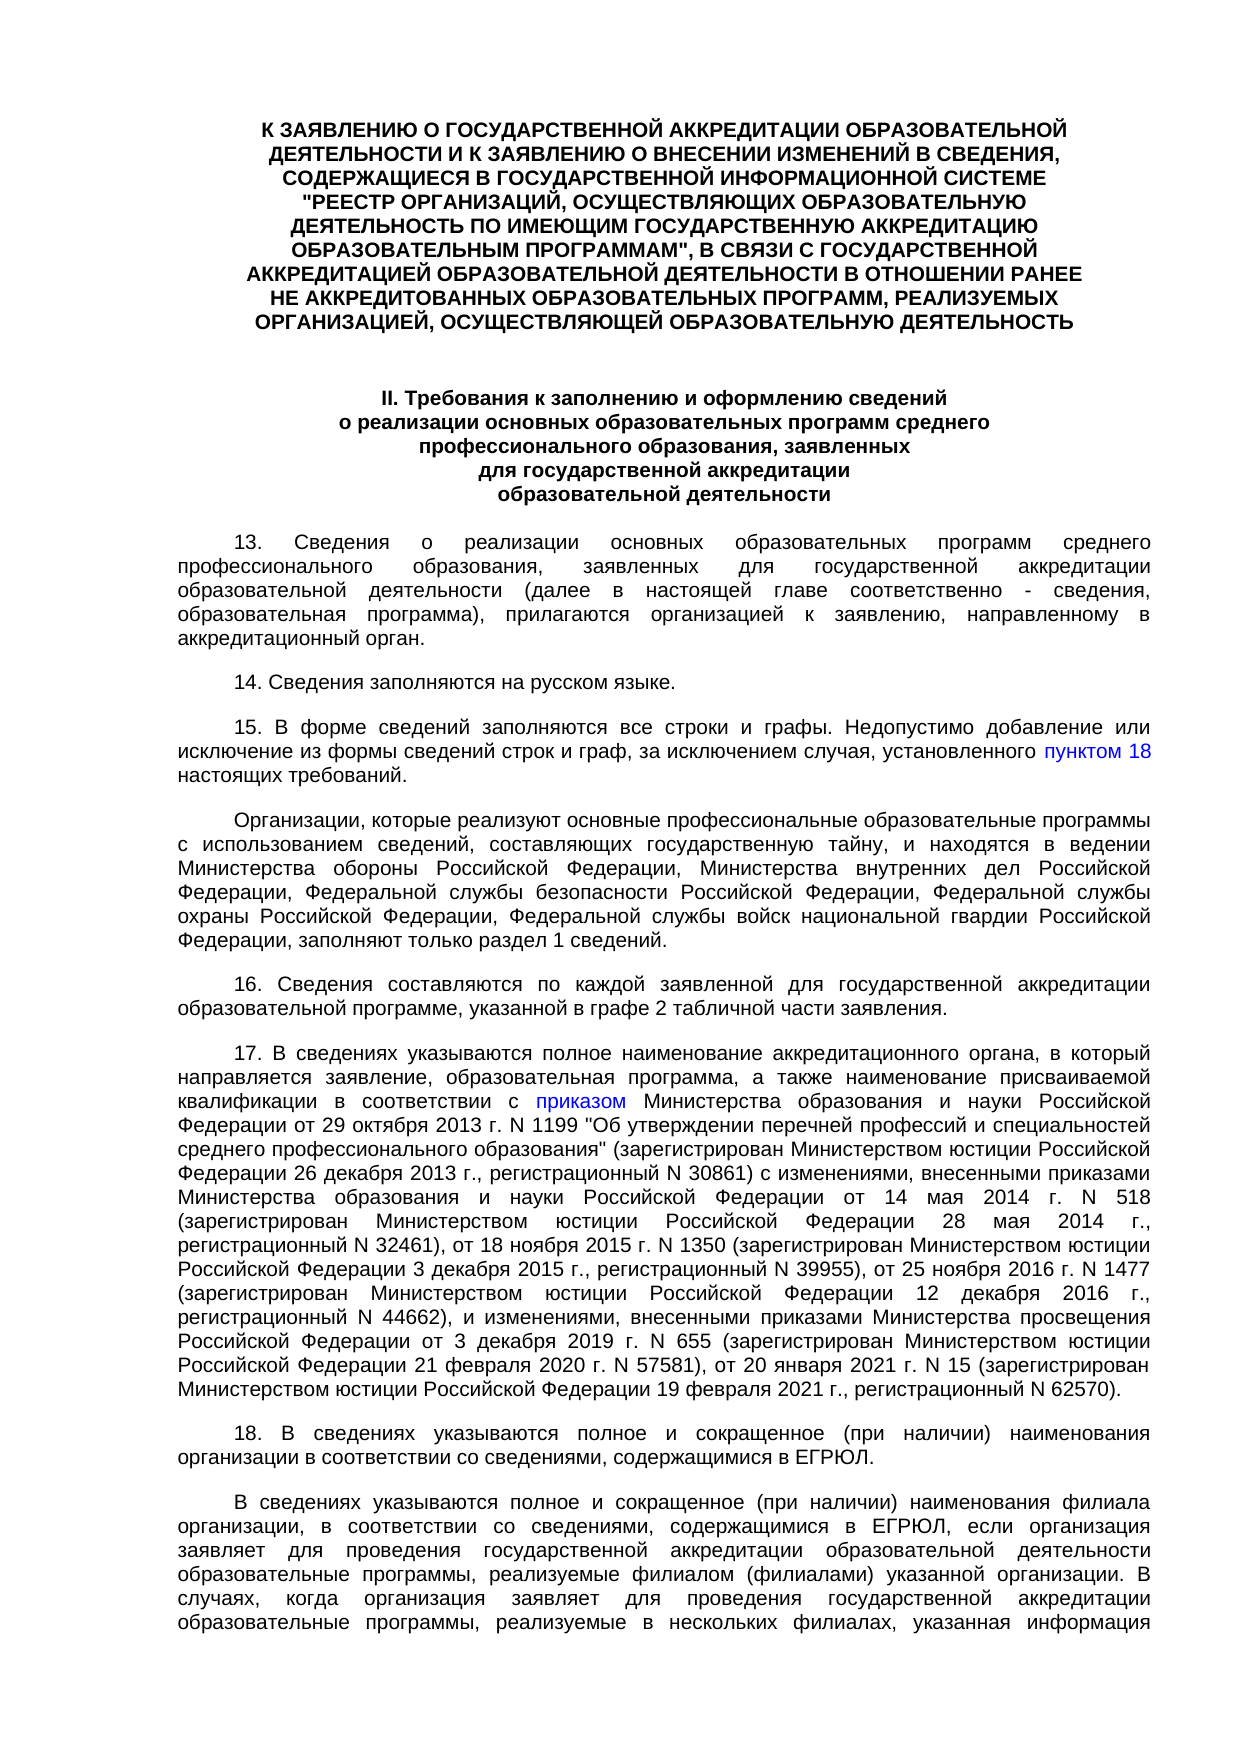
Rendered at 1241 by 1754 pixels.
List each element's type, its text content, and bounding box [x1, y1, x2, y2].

text 17. В сведениях указываются полное наименование аккредитационного органа, в который направляется заявление, образовательная программа, а также наименование присваиваемой квалификации в соответствии с приказом Министерства образования и науки Российской Федерации от 29 октября 2013 г. N 1199 "Об утверждении перечней профессий и специальностей среднего профессионального образования" (зарегистрирован Министерством юстиции Российской Федерации 26 декабря 2013 г., регистрационный N 30861) с изменениями, внесенными приказами Министерства образования и науки Российской Федерации от 14 мая 2014 г. N 518 (зарегистрирован Министерством юстиции Российской Федерации 28 мая 2014 г., регистрационный N 32461), от 18 ноября 2015 г. N 1350 (зарегистрирован Министерством юстиции Российской Федерации 3 декабря 2015 г., регистрационный N 39955), от 25 ноября 2016 г. N 1477 (зарегистрирован Министерством юстиции Российской Федерации 12 декабря 2016 г., регистрационный N 44662), и изменениями, внесенными приказами Министерства просвещения Российской Федерации от 3 декабря 2019 г. N 655 (зарегистрирован Министерством юстиции Российской Федерации 21 февраля 2020 г. N 57581), от 20 января 2021 г. N 15 (зарегистрирован Министерством юстиции Российской Федерации 19 февраля 2021 г., регистрационный N 62570). [177, 1041, 1152, 1400]
text для государственной аккредитации [177, 458, 1152, 482]
text ДЕЯТЕЛЬНОСТЬ ПО ИМЕЮЩИМ ГОСУДАРСТВЕННУЮ АККРЕДИТАЦИЮ [177, 214, 1152, 238]
text АККРЕДИТАЦИЕЙ ОБРАЗОВАТЕЛЬНОЙ ДЕЯТЕЛЬНОСТИ В ОТНОШЕНИИ РАНЕЕ [177, 262, 1152, 286]
text ОБРАЗОВАТЕЛЬНЫМ ПРОГРАММАМ", В СВЯЗИ С ГОСУДАРСТВЕННОЙ [177, 238, 1152, 262]
text 15. В форме сведений заполняются все строки и графы. Недопустимо добавление или исключение из формы сведений строк и граф, за исключением случая, установленного пунктом 18 настоящих требований. [177, 715, 1152, 787]
text 13. Сведения о реализации основных образовательных программ среднего профессионального образования, заявленных для государственной аккредитации образовательной деятельности (далее в настоящей главе соответственно - сведения, образовательная программа), прилагаются организацией к заявлению, направленному в аккредитационный орган. [177, 529, 1152, 649]
text "РЕЕСТР ОРГАНИЗАЦИЙ, ОСУЩЕСТВЛЯЮЩИХ ОБРАЗОВАТЕЛЬНУЮ [177, 190, 1152, 214]
text ДЕЯТЕЛЬНОСТИ И К ЗАЯВЛЕНИЮ О ВНЕСЕНИИ ИЗМЕНЕНИЙ В СВЕДЕНИЯ, [177, 142, 1152, 166]
text К ЗАЯВЛЕНИЮ О ГОСУДАРСТВЕННОЙ АККРЕДИТАЦИИ ОБРАЗОВАТЕЛЬНОЙ [177, 118, 1152, 142]
text ОРГАНИЗАЦИЕЙ, ОСУЩЕСТВЛЯЮЩЕЙ ОБРАЗОВАТЕЛЬНУЮ ДЕЯТЕЛЬНОСТЬ [177, 310, 1152, 334]
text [177, 1490, 1152, 1634]
text образовательной деятельности [177, 482, 1152, 506]
text 18. В сведениях указываются полное и сокращенное (при наличии) наименования организации в соответствии со сведениями, содержащимися в ЕГРЮЛ. [177, 1421, 1152, 1469]
text Организации, которые реализуют основные профессиональные образовательные программы с использованием сведений, составляющих государственную тайну, и находятся в ведении Министерства обороны Российской Федерации, Министерства внутренних дел Российской Федерации, Федеральной службы безопасности Российской Федерации, Федеральной службы охраны Российской Федерации, Федеральной службы войск национальной гвардии Российской Федерации, заполняют только раздел 1 сведений. [177, 808, 1152, 951]
text НЕ АККРЕДИТОВАННЫХ ОБРАЗОВАТЕЛЬНЫХ ПРОГРАММ, РЕАЛИЗУЕМЫХ [177, 286, 1152, 310]
text 16. Сведения составляются по каждой заявленной для государственной аккредитации образовательной программе, указанной в графе 2 табличной части заявления. [177, 972, 1152, 1020]
text 14. Сведения заполняются на русском языке. [177, 670, 1152, 694]
text профессионального образования, заявленных [177, 434, 1152, 458]
text о реализации основных образовательных программ среднего [177, 410, 1152, 434]
text СОДЕРЖАЩИЕСЯ В ГОСУДАРСТВЕННОЙ ИНФОРМАЦИОННОЙ СИСТЕМЕ [177, 166, 1152, 190]
text II. Требования к заполнению и оформлению сведений [177, 386, 1152, 410]
